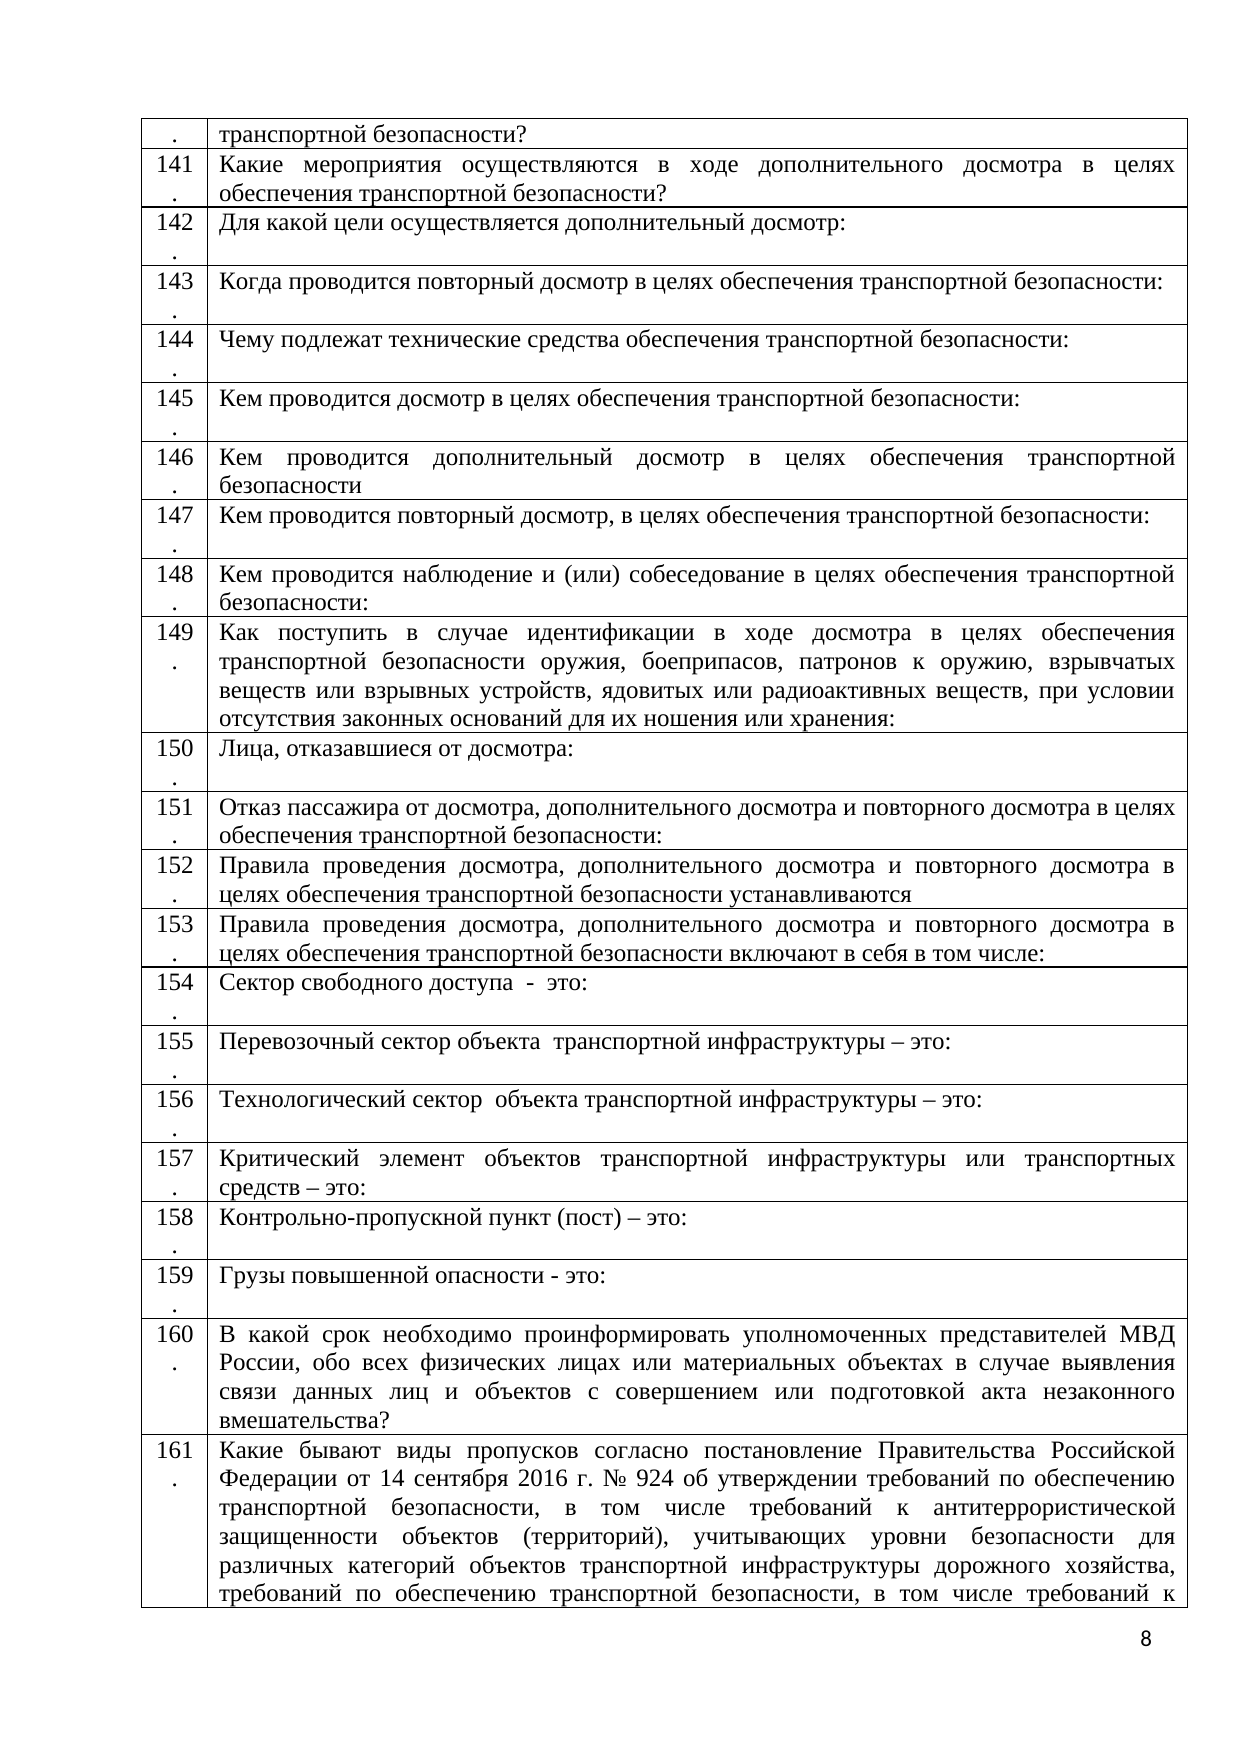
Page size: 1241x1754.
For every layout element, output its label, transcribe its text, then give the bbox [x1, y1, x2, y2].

table_cell 145. [142, 383, 207, 441]
table_cell Правила проведения досмотра, дополнительного досмотра и повторного досмотра в целях обеспечения транспортной безопасности включают в себя в том числе: [208, 909, 1187, 966]
table_cell 157. [142, 1143, 207, 1201]
table_cell Как поступить в случае идентификации в ходе досмотра в целях обеспечения транспортной безопасности оружия, боеприпасов, патронов к оружию, взрывчатых веществ или взрывных устройств, ядовитых или радиоактивных веществ, при условии отсутствия законных оснований для их ношения или хранения: [208, 617, 1187, 732]
table_cell 146. [142, 442, 207, 499]
table_cell Правила проведения досмотра, дополнительного досмотра и повторного досмотра в целях обеспечения транспортной безопасности устанавливаются [208, 850, 1187, 908]
table_cell В какой срок необходимо проинформировать уполномоченных представителей МВД России, обо всех физических лицах или материальных объектах в случае выявления связи данных лиц и объектов с совершением или подготовкой акта незаконного вмешательства? [208, 1319, 1187, 1434]
table_cell 140. [142, 119, 207, 148]
table_cell 141. [142, 149, 207, 206]
table_cell Отказ пассажира от досмотра, дополнительного досмотра и повторного досмотра в целях обеспечения транспортной безопасности: [208, 792, 1187, 849]
table_cell Контрольно-пропускной пункт (пост) – это: [208, 1202, 1187, 1259]
table_cell Технологический сектор объекта транспортной инфраструктуры – это: [208, 1085, 1187, 1142]
table_cell 148. [142, 559, 207, 616]
table_cell 153. [142, 909, 207, 966]
table_cell Для какой цели осуществляется дополнительный досмотр: [208, 208, 1187, 265]
table_cell 152. [142, 850, 207, 908]
table_cell 144. [142, 325, 207, 382]
table_cell Лица, отказавшиеся от досмотра: [208, 733, 1187, 791]
table_cell Кем проводится наблюдение и (или) собеседование в целях обеспечения транспортной безопасности: [208, 559, 1187, 616]
table_cell Какие мероприятия осуществляются в ходе дополнительного досмотра в целях обеспечения транспортной безопасности? [208, 149, 1187, 206]
table_cell 158. [142, 1202, 207, 1259]
table_cell Перевозочный сектор объекта транспортной инфраструктуры – это: [208, 1026, 1187, 1083]
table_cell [208, 1435, 1187, 1607]
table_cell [208, 119, 1187, 148]
table_cell Грузы повышенной опасности - это: [208, 1260, 1187, 1318]
table_cell Когда проводится повторный досмотр в целях обеспечения транспортной безопасности: [208, 266, 1187, 323]
table_cell 154. [142, 968, 207, 1025]
table_cell Кем проводится повторный досмотр, в целях обеспечения транспортной безопасности: [208, 500, 1187, 558]
table_cell 150. [142, 733, 207, 791]
table_cell 151. [142, 792, 207, 849]
table_cell Кем проводится досмотр в целях обеспечения транспортной безопасности: [208, 383, 1187, 441]
table_cell 161. [142, 1435, 207, 1607]
table_cell 142. [142, 208, 207, 265]
table_cell 159. [142, 1260, 207, 1318]
table_cell 149. [142, 617, 207, 732]
table_cell Сектор свободного доступа - это: [208, 968, 1187, 1025]
table_cell 147. [142, 500, 207, 558]
table_cell Критический элемент объектов транспортной инфраструктуры или транспортных средств – это: [208, 1143, 1187, 1201]
table_cell 156. [142, 1085, 207, 1142]
table_cell Кем проводится дополнительный досмотр в целях обеспечения транспортной безопасности [208, 442, 1187, 499]
table_cell Чему подлежат технические средства обеспечения транспортной безопасности: [208, 325, 1187, 382]
table_cell 143. [142, 266, 207, 323]
table_cell 155. [142, 1026, 207, 1083]
table_cell 160. [142, 1319, 207, 1434]
